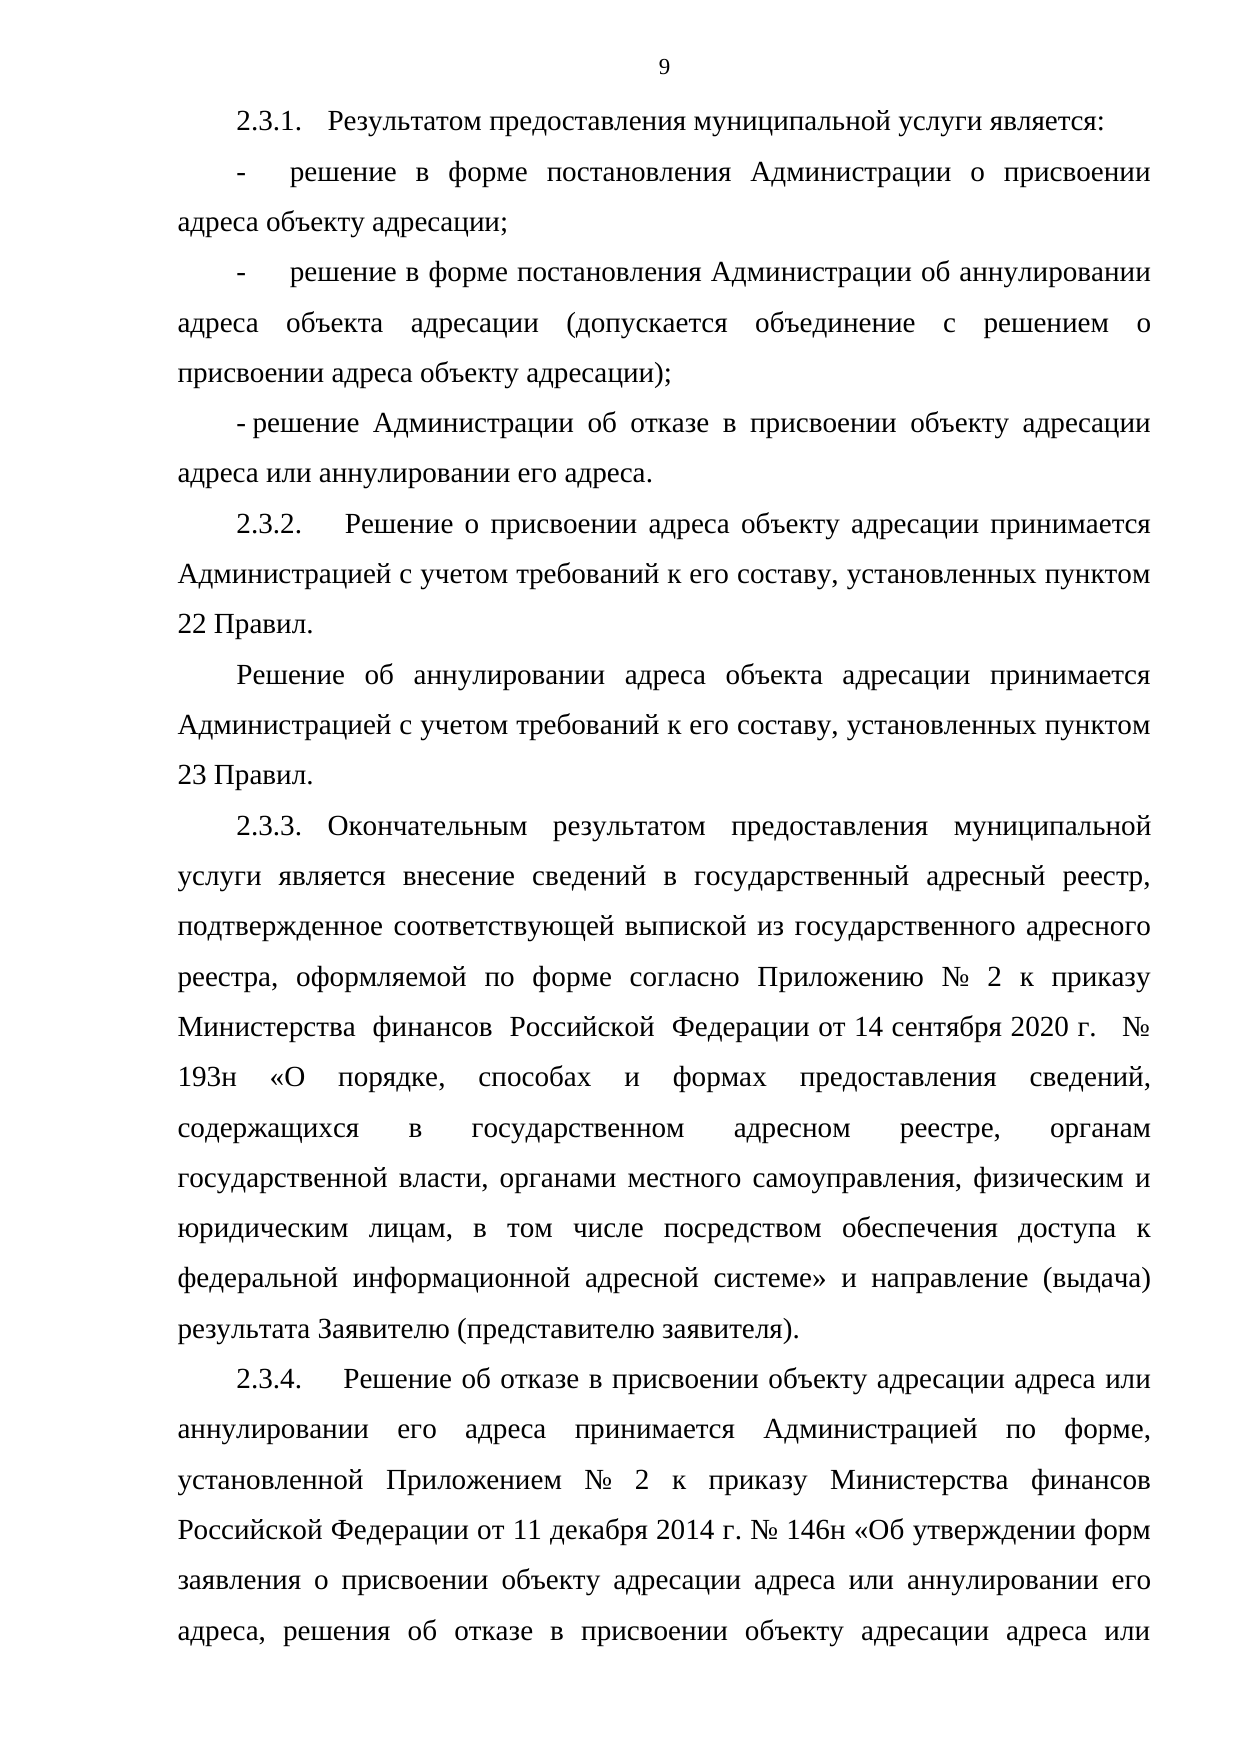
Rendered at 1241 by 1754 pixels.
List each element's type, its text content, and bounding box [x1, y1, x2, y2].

list Окончательным результатом предоставления муниципальной услуги является внесение сведений в государственный адресный реестр, подтвержденное соответствующей выпиской из государственного адресного реестра, оформляемой по форме согласно Приложению № 2 к приказу Министерства финансов Российской Федерации от 14 сентября 2020 г. № 193н «О порядке, способах и формах предоставления сведений, содержащихся в государственном адресном реестре, органам государственной власти, органами местного самоуправления, физическим и юридическим лицам, в том числе посредством обеспечения доступа к федеральной информационной адресной системе» и направление (выдача) результата Заявителю (представителю заявителя). [177, 808, 1152, 1344]
list Решение о присвоении адреса объекту адресации принимается Администрацией с учетом требований к его составу, установленных пунктом 22 Правил. [177, 506, 1152, 640]
list Решение об аннулировании адреса объекта адресации принимается Администрацией с учетом требований к его составу, установленных пунктом 23 Правил. [177, 657, 1152, 791]
list решение в форме постановления Администрации о присвоении адреса объекту адресации; [177, 154, 1152, 238]
list Результатом предоставления муниципальной услуги является: [177, 103, 1152, 137]
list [177, 1361, 1152, 1646]
list решение в форме постановления Администрации об аннулировании адреса объекта адресации (допускается объединение с решением о присвоении адреса объекту адресации); [177, 254, 1152, 388]
list решение Администрации об отказе в присвоении объекту адресации адреса или аннулировании его адреса. [177, 405, 1152, 489]
